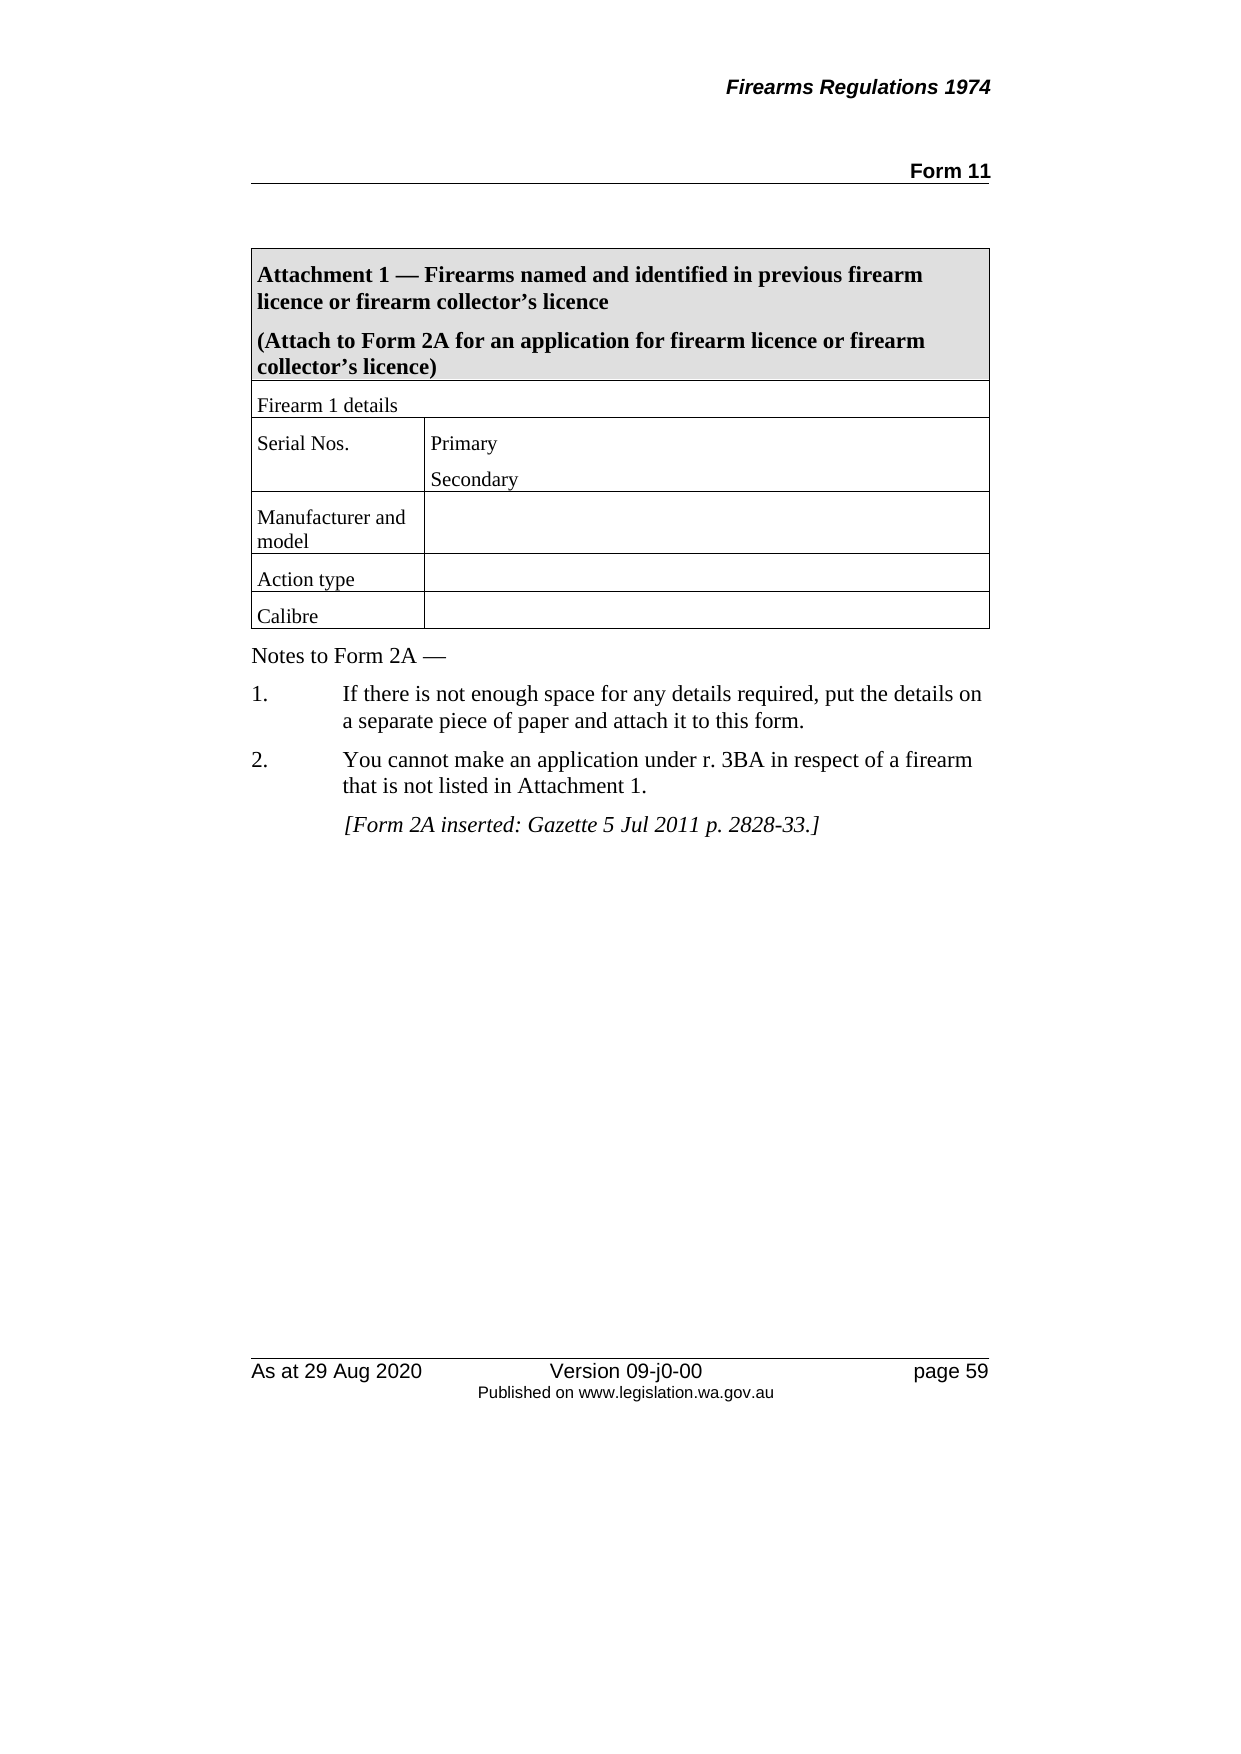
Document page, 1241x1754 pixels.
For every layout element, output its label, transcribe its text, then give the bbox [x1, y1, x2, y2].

text 1. If there is not enough space for any details required, put the details on a separate piece of paper and attach it to this form. [251, 681, 989, 733]
table_cell Calibre [252, 592, 424, 628]
table_cell Serial Nos. [252, 418, 424, 491]
table_cell Manufacturer and model [252, 492, 424, 553]
table_cell Action type [252, 554, 424, 591]
table_cell Primary Secondary [425, 418, 989, 491]
table_cell Firearm 1 details [252, 381, 989, 417]
text 2. You cannot make an application under r. 3BA in respect of a firearm that is not listed in Attachment 1. [251, 746, 989, 798]
table_cell [425, 492, 989, 553]
table_cell Attachment 1 — Firearms named and identified in previous firearm licence or firearm collector’s licence (Attach to Form 2A for an application for firearm licence or firearm collector’s licence) [252, 249, 989, 379]
text Notes to Form 2A — [251, 642, 989, 668]
text [Form 2A inserted: Gazette 5 Jul 2011 p. 2828-33.] [251, 811, 989, 837]
table_cell [425, 592, 989, 628]
table_cell [425, 554, 989, 591]
